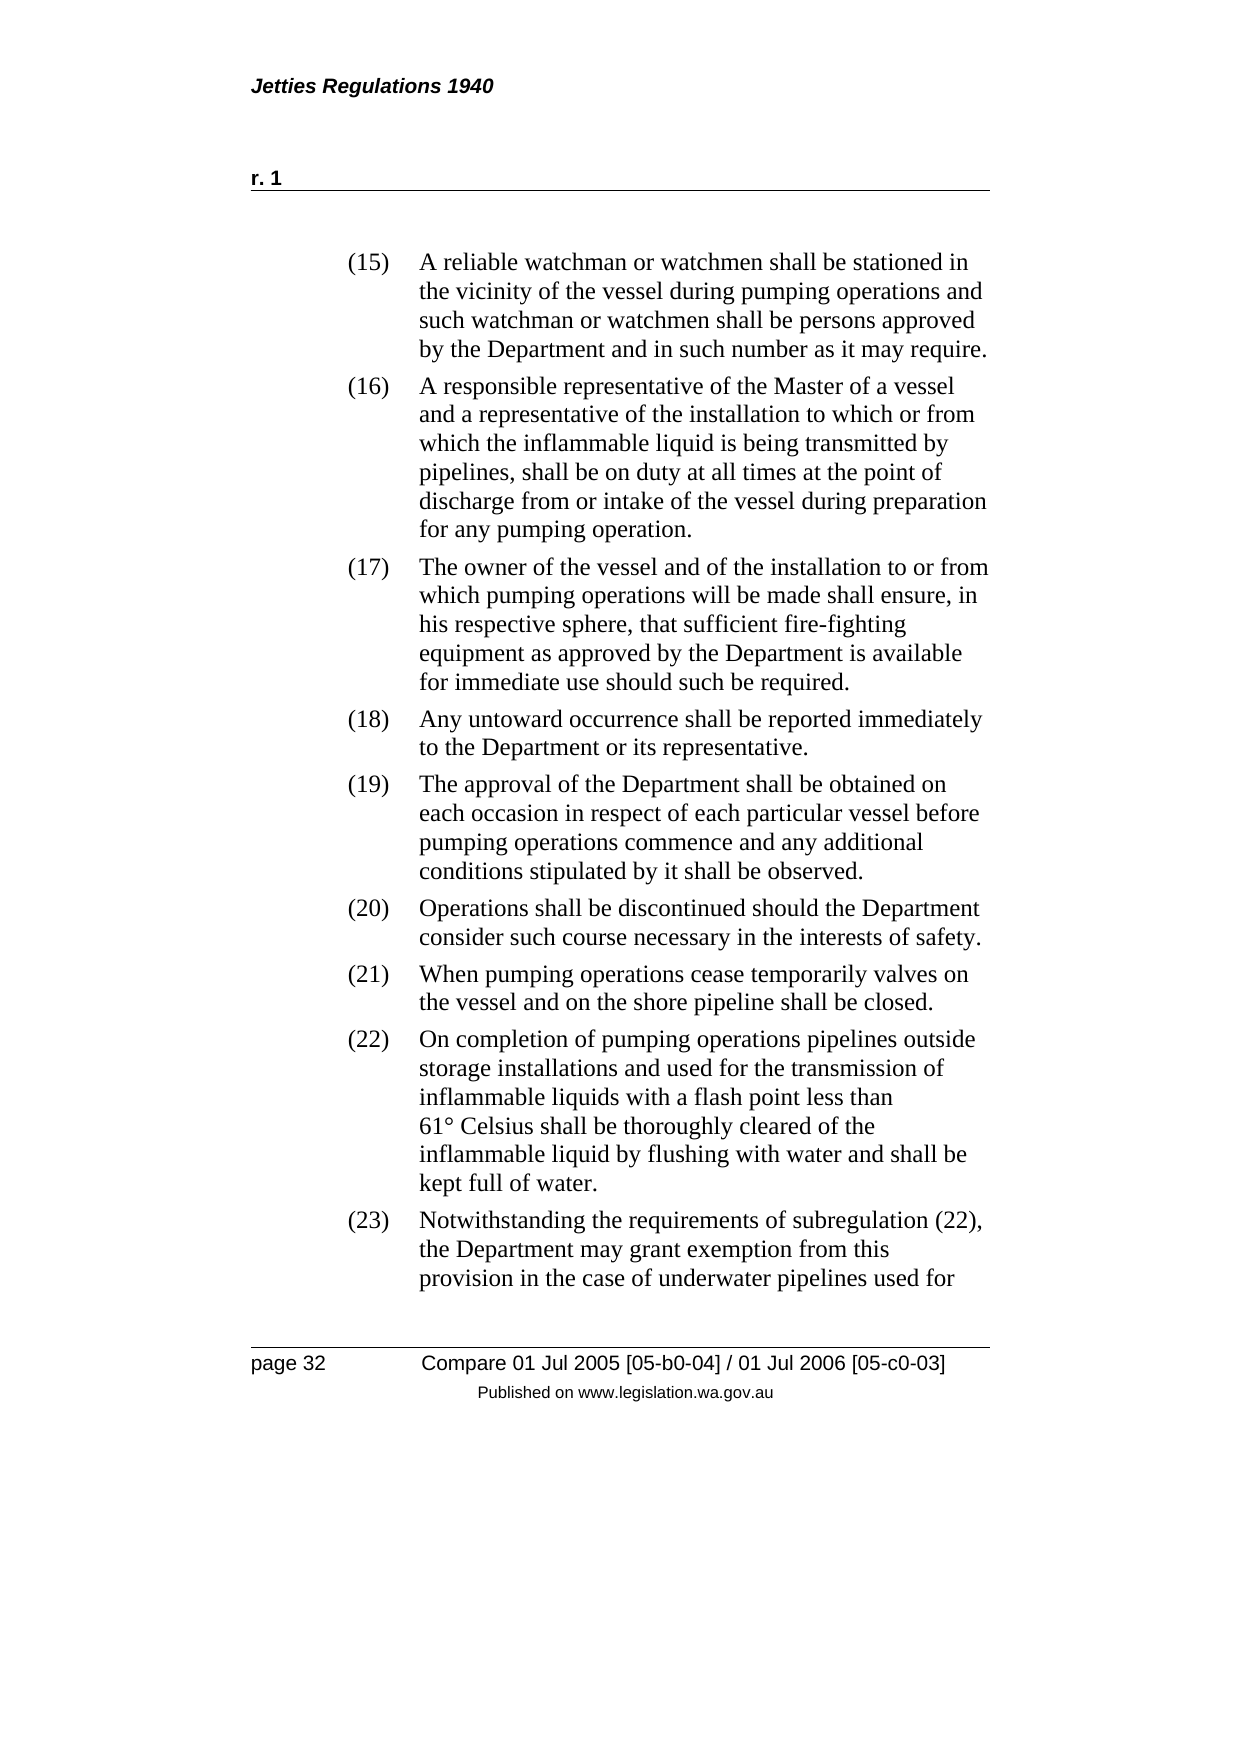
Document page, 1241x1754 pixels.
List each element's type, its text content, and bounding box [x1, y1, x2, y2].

text (22) On completion of pumping operations pipelines outside storage installations and used for the transmission of inflammable liquids with a flash point less than 61° Celsius shall be thoroughly cleared of the inflammable liquid by flushing with water and shall be kept full of water. [251, 1024, 990, 1197]
text (18) Any untoward occurrence shall be reported immediately to the Department or its representative. [251, 704, 990, 761]
text (20) Operations shall be discontinued should the Department consider such course necessary in the interests of safety. [251, 893, 990, 950]
text (16) A responsible representative of the Master of a vessel and a representative of the installation to which or from which the inflammable liquid is being transmitted by pipelines, shall be on duty at all times at the point of discharge from or intake of the vessel during preparation for any pumping operation. [251, 371, 990, 543]
text (15) A reliable watchman or watchmen shall be stationed in the vicinity of the vessel during pumping operations and such watchman or watchmen shall be persons approved by the Department and in such number as it may require. [251, 247, 990, 362]
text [251, 1205, 990, 1292]
text (21) When pumping operations cease temporarily valves on the vessel and on the shore pipeline shall be closed. [251, 959, 990, 1016]
text (19) The approval of the Department shall be obtained on each occasion in respect of each particular vessel before pumping operations commence and any additional conditions stipulated by it shall be observed. [251, 769, 990, 884]
text (17) The owner of the vessel and of the installation to or from which pumping operations will be made shall ensure, in his respective sphere, that sufficient fire-fighting equipment as approved by the Department is available for immediate use should such be required. [251, 552, 990, 695]
